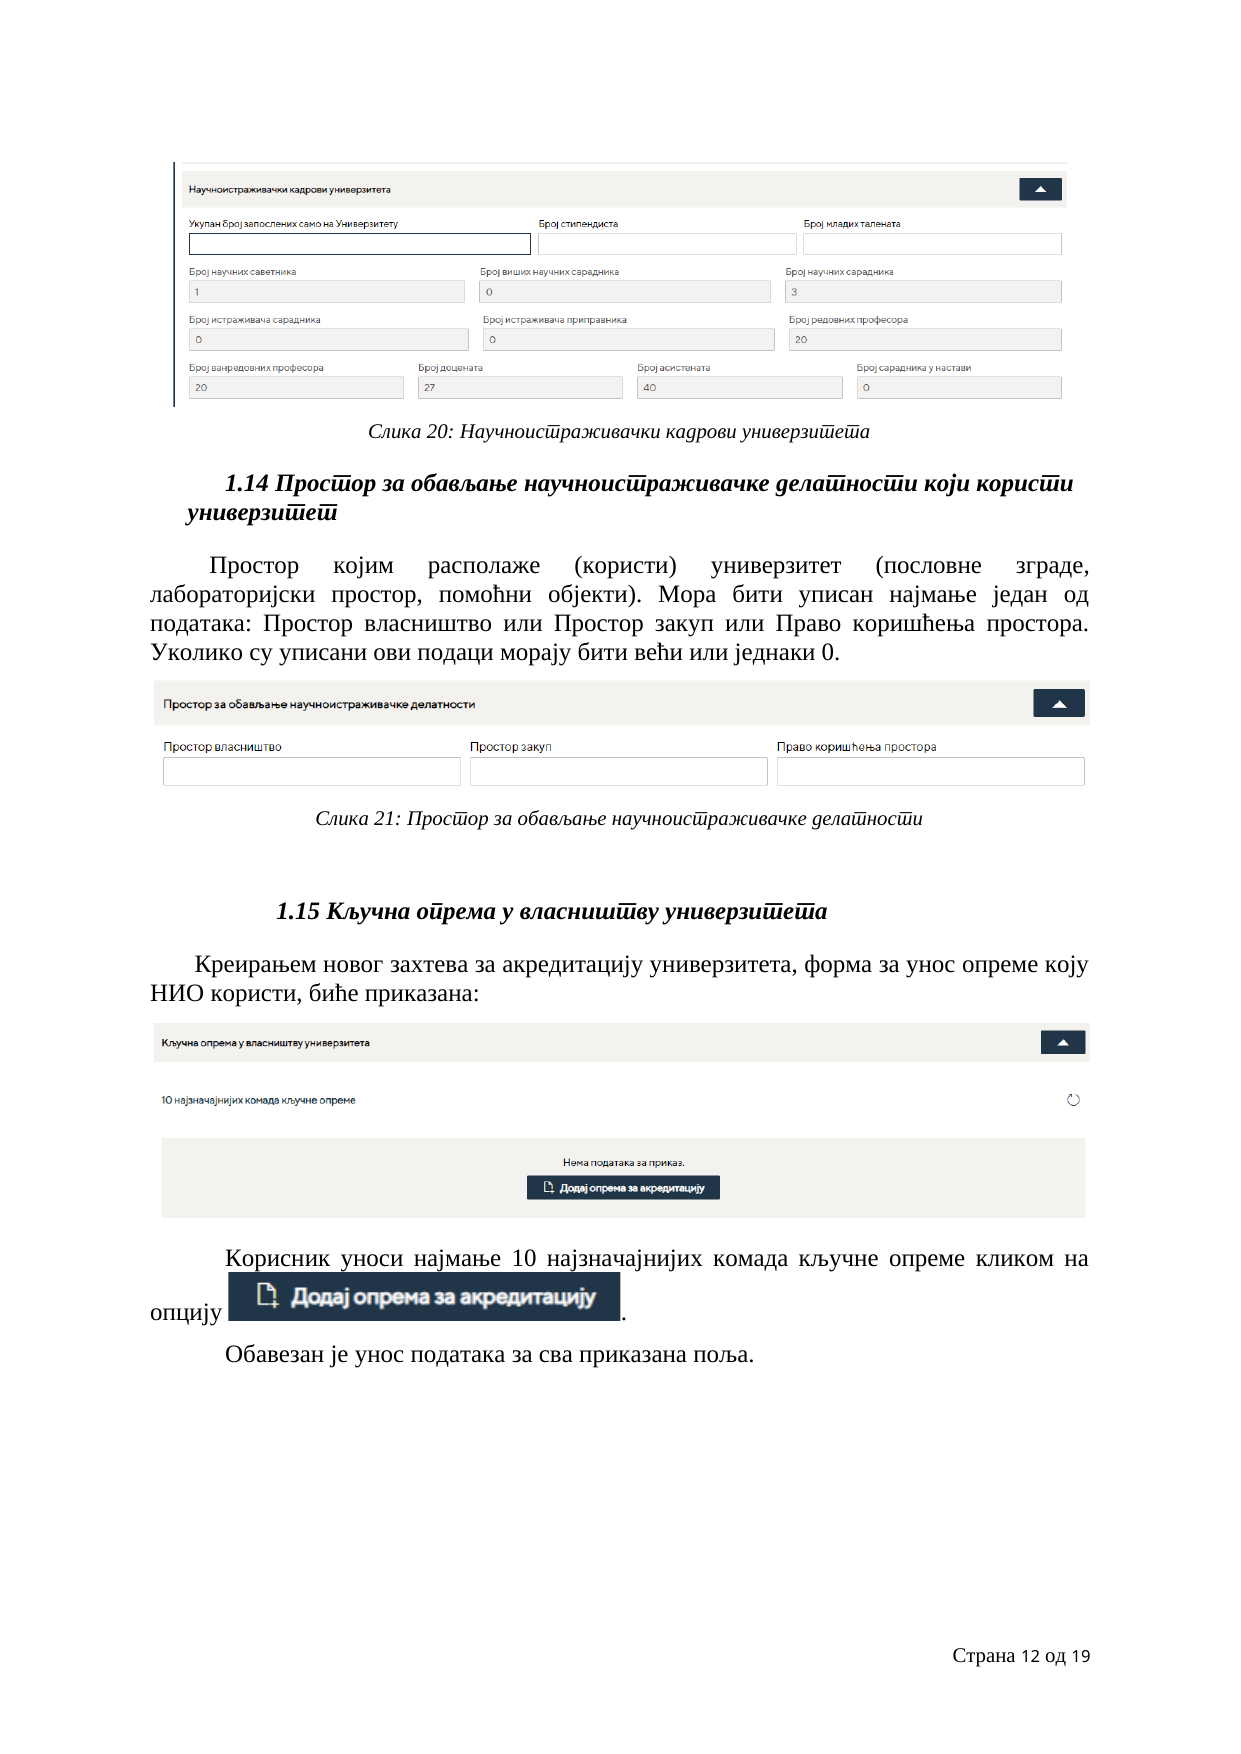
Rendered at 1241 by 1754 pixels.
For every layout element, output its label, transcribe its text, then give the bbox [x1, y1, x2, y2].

text Креирањем новог захтева за акредитацију универзитета, форма за унос опреме коју НИО користи, биће приказана: [150, 949, 1090, 1007]
text Обавезан је унос података за сва приказана поља. [150, 1339, 1090, 1367]
text Корисник уноси најмање 10 најзначајнијих комада кључне опреме кликом на опцију . [150, 1243, 1090, 1326]
subtitle 1.14 Простор за обављање научноистраживачке делатности који користи универзитет [187, 468, 1090, 526]
picture [228, 1272, 621, 1321]
subtitle 1.15 Кључна опрема у власништву универзитета [239, 896, 1090, 924]
text Слика 21: Простор за обављање научноистраживачке делатности [150, 806, 1090, 829]
text Простор којим располаже (користи) универзитет (пословне зграде, лабораторијски простор, помоћни објекти). Мора бити уписан најмање један од података: Простор власништво или Простор закуп или Право коришћења простора. Уколико су уписани ови подаци морају бити већи или једнаки 0. [150, 551, 1090, 666]
picture [173, 162, 1067, 407]
picture [150, 678, 1091, 793]
text Слика 20: Научноистраживачки кадрови универзитета [150, 419, 1090, 443]
picture [150, 1019, 1091, 1231]
